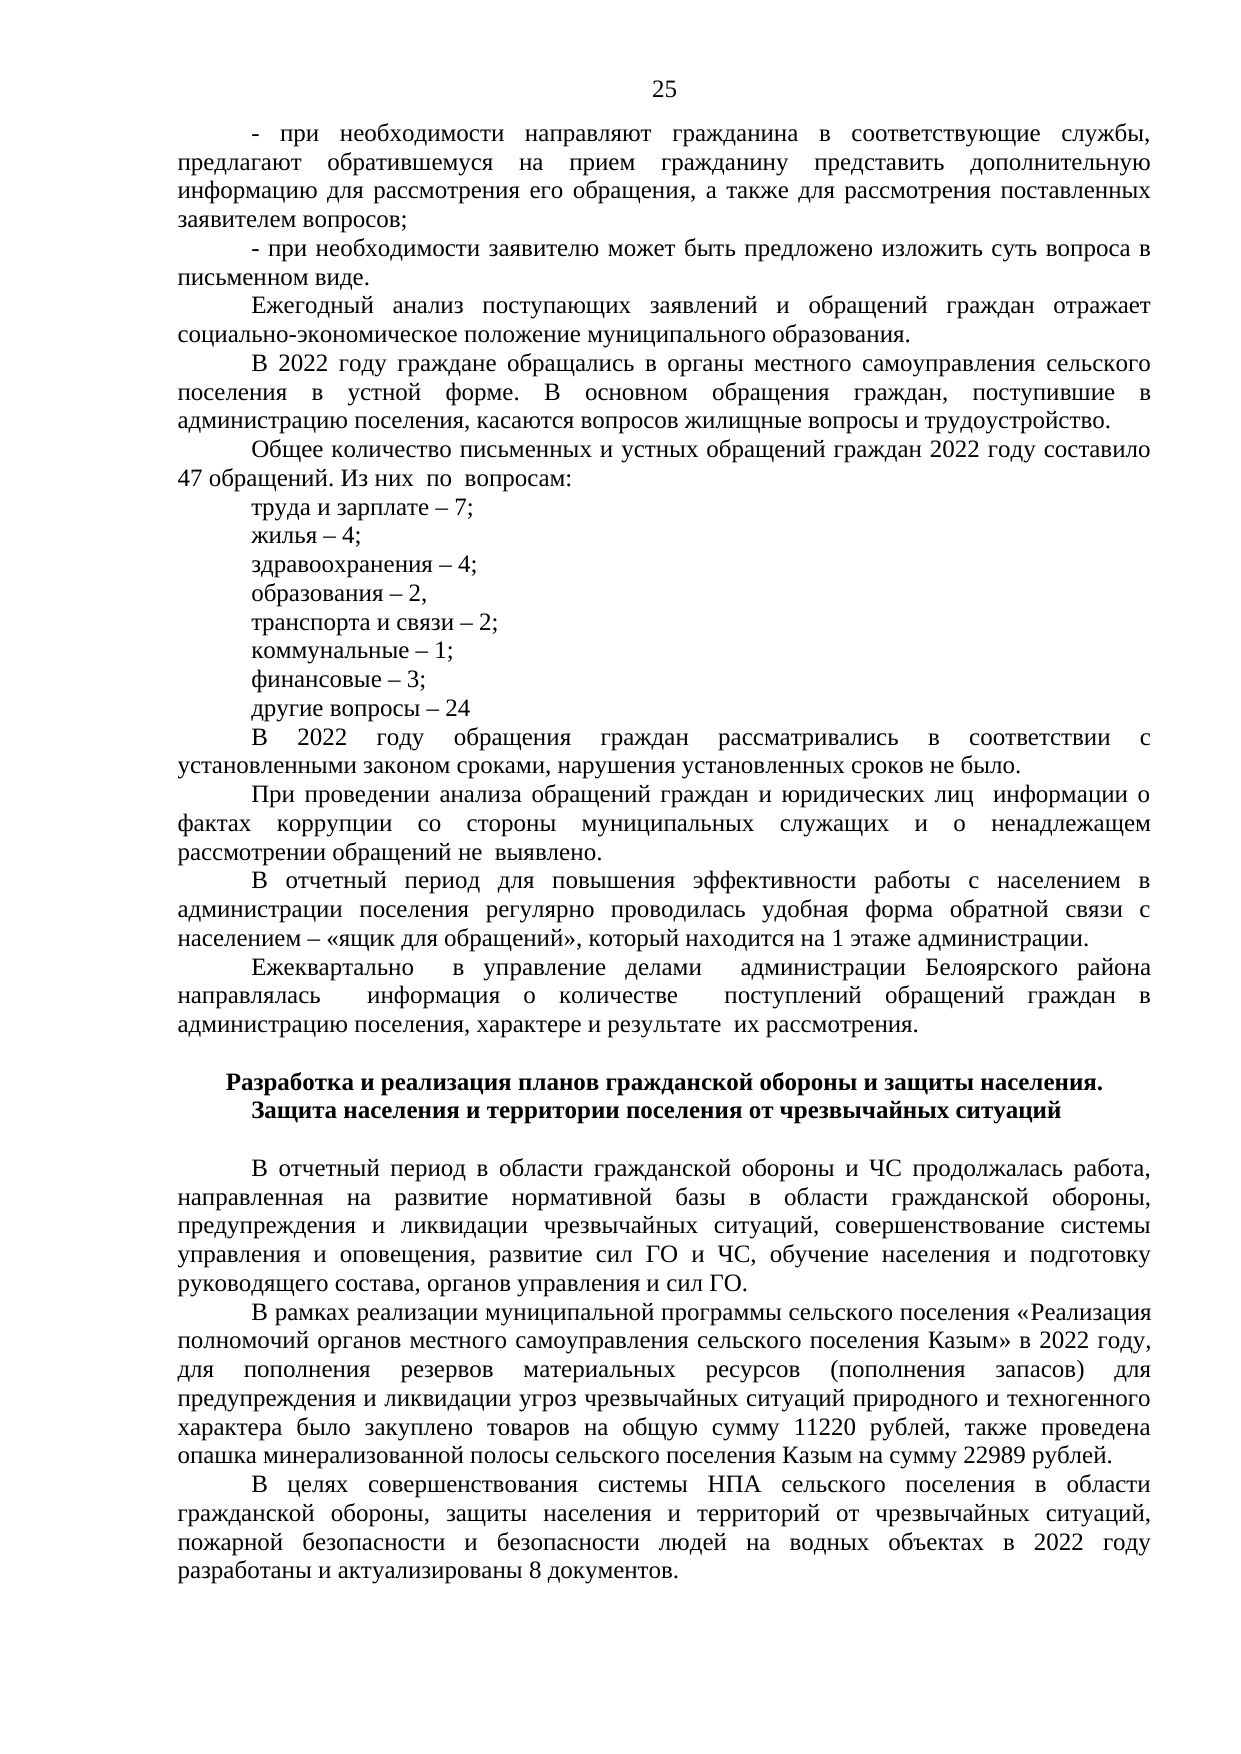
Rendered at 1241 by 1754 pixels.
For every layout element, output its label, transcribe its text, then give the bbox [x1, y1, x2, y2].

text Разработка и реализация планов гражданской обороны и защиты населения. [177, 1067, 1152, 1096]
text - при необходимости направляют гражданина в соответствующие службы, предлагают обратившемуся на прием гражданину представить дополнительную информацию для рассмотрения его обращения, а также для рассмотрения поставленных заявителем вопросов; [177, 118, 1152, 233]
text труда и зарплате – 7; [177, 492, 1152, 521]
text В 2022 году обращения граждан рассматривались в соответствии с установленными законом сроками, нарушения установленных сроков не было. [177, 722, 1152, 779]
text В отчетный период в области гражданской обороны и ЧС продолжалась работа, направленная на развитие нормативной базы в области гражданской обороны, предупреждения и ликвидации чрезвычайных ситуаций, совершенствование системы управления и оповещения, развитие сил ГО и ЧС, обучение населения и подготовку руководящего состава, органов управления и сил ГО. [177, 1153, 1152, 1297]
text образования – 2, [177, 578, 1152, 607]
text Защита населения и территории поселения от чрезвычайных ситуаций [177, 1096, 1152, 1124]
text здравоохранения – 4; [177, 549, 1152, 578]
text коммунальные – 1; [177, 636, 1152, 664]
text В целях совершенствования системы НПА сельского поселения в области гражданской обороны, защиты населения и территорий от чрезвычайных ситуаций, пожарной безопасности и безопасности людей на водных объектах в 2022 году разработаны и актуализированы 8 документов. [177, 1469, 1152, 1584]
text другие вопросы – 24 [177, 693, 1152, 722]
text - при необходимости заявителю может быть предложено изложить суть вопроса в письменном виде. [177, 233, 1152, 291]
text Ежегодный анализ поступающих заявлений и обращений граждан отражает социально-экономическое положение муниципального образования. [177, 291, 1152, 348]
text жилья – 4; [177, 521, 1152, 549]
text финансовые – 3; [177, 664, 1152, 693]
text В отчетный период для повышения эффективности работы с населением в администрации поселения регулярно проводилась удобная форма обратной связи с населением – «ящик для обращений», который находится на 1 этаже администрации. [177, 866, 1152, 952]
text транспорта и связи – 2; [177, 607, 1152, 636]
text В 2022 году граждане обращались в органы местного самоуправления сельского поселения в устной форме. В основном обращения граждан, поступившие в администрацию поселения, касаются вопросов жилищные вопросы и трудоустройство. [177, 348, 1152, 434]
text Ежеквартально в управление делами администрации Белоярского района направлялась информация о количестве поступлений обращений граждан в администрацию поселения, характере и результате их рассмотрения. [177, 952, 1152, 1038]
text В рамках реализации муниципальной программы сельского поселения «Реализация полномочий органов местного самоуправления сельского поселения Казым» в 2022 году, для пополнения резервов материальных ресурсов (пополнения запасов) для предупреждения и ликвидации угроз чрезвычайных ситуаций природного и техногенного характера было закуплено товаров на общую сумму 11220 рублей, также проведена опашка минерализованной полосы сельского поселения Казым на сумму 22989 рублей. [177, 1297, 1152, 1469]
text При проведении анализа обращений граждан и юридических лиц информации о фактах коррупции со стороны муниципальных служащих и о ненадлежащем рассмотрении обращений не выявлено. [177, 779, 1152, 866]
text Общее количество письменных и устных обращений граждан 2022 году составило 47 обращений. Из них по вопросам: [177, 434, 1152, 492]
